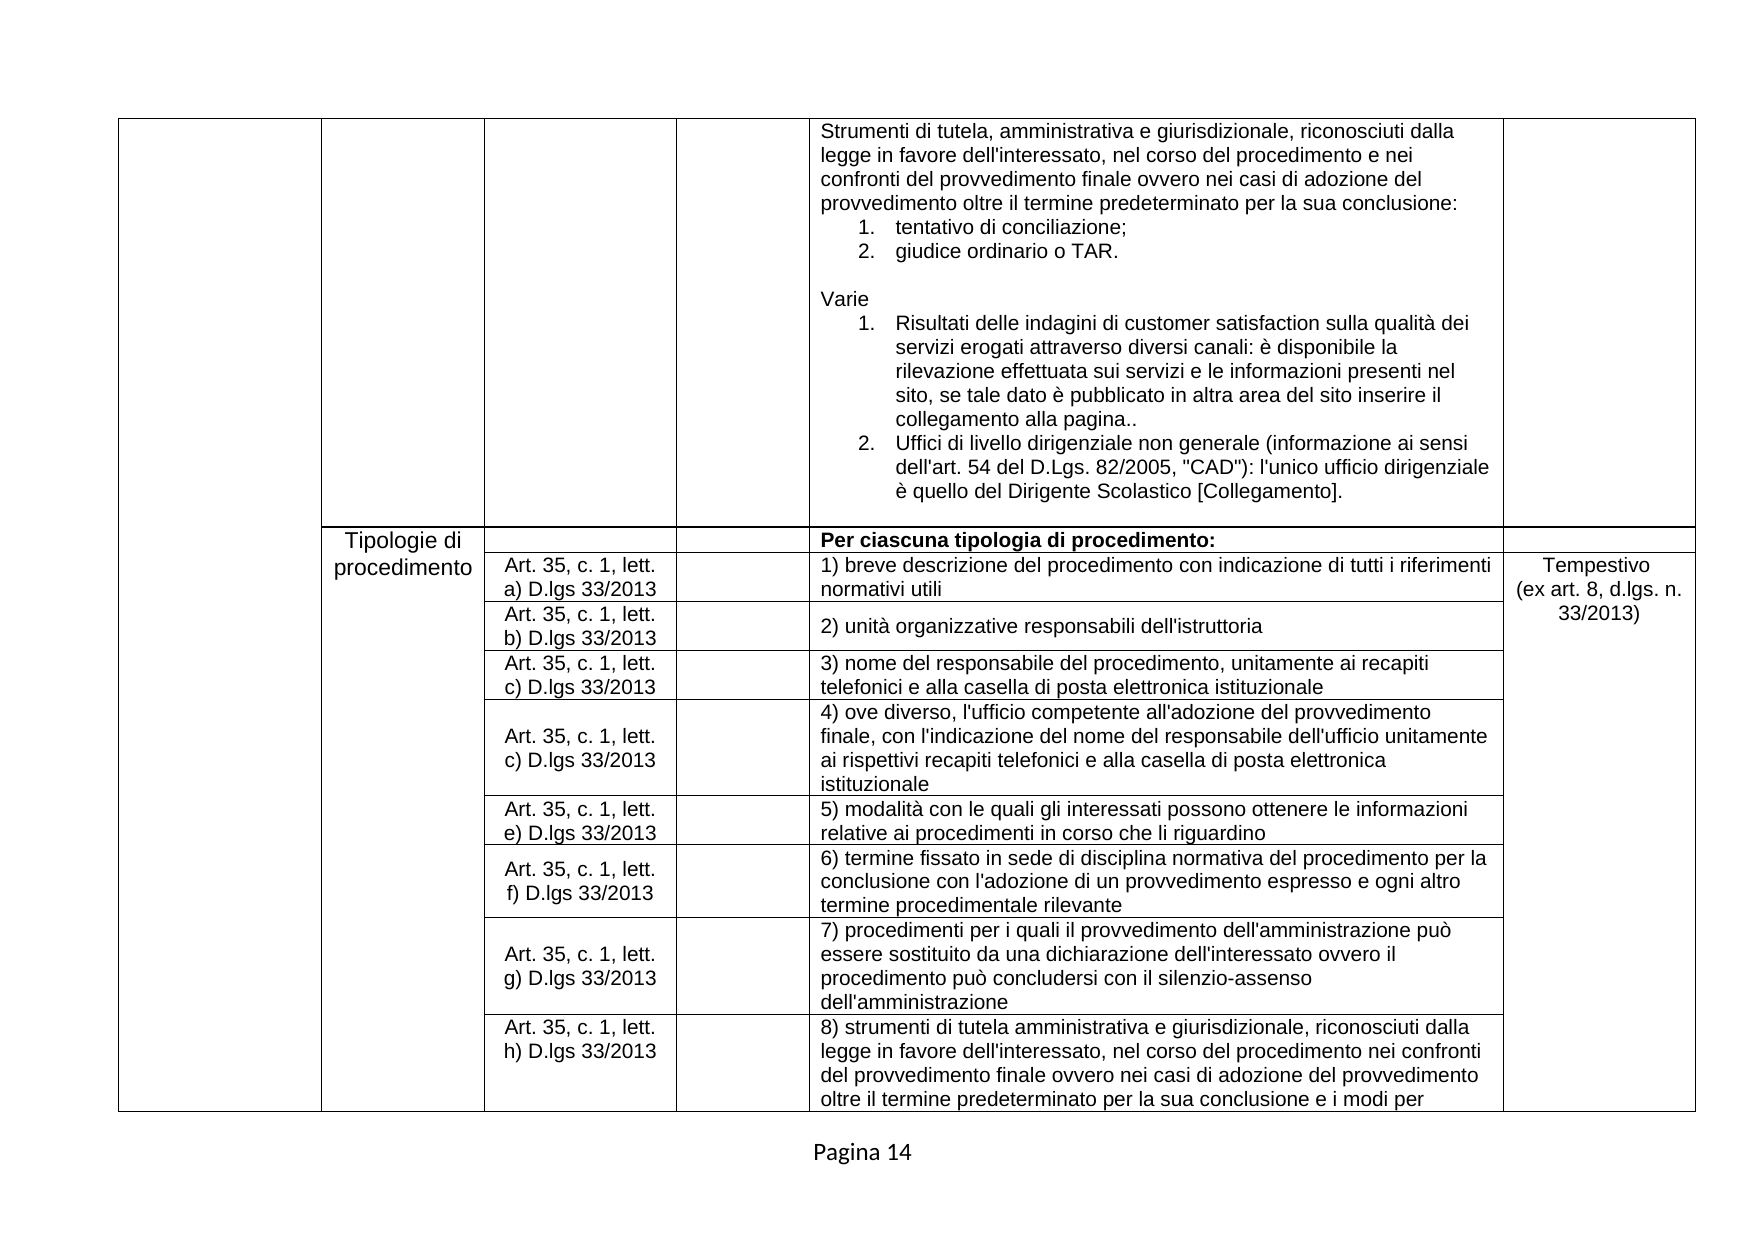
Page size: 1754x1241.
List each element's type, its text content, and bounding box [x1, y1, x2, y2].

table_cell [677, 602, 809, 649]
table_cell Art. 35, c. 1, lett. a) D.lgs 33/2013 [485, 553, 676, 601]
table_cell [677, 918, 809, 1014]
table_cell [677, 700, 809, 795]
table_cell [677, 651, 809, 698]
table_cell Tempestivo (ex art. 8, d.lgs. n. 33/2013) [1504, 553, 1695, 1111]
table_cell Art. 35, c. 1, lett. e) D.lgs 33/2013 [485, 796, 676, 844]
table_cell Art. 35, c. 1, lett. c) D.lgs 33/2013 [485, 651, 676, 698]
table_cell [677, 845, 809, 917]
table_cell [677, 119, 809, 526]
table_cell Tipologie di procedimento [322, 528, 484, 1111]
table_cell 6) termine fissato in sede di disciplina normativa del procedimento per la conclusione con l'adozione di un provvedimento espresso e ogni altro termine procedimentale rilevante [810, 845, 1503, 917]
table_cell 7) procedimenti per i quali il provvedimento dell'amministrazione può essere sostituito da una dichiarazione dell'interessato ovvero il procedimento può concludersi con il silenzio-assenso dell'amministrazione [810, 918, 1503, 1014]
table_cell [485, 119, 676, 526]
table_cell [677, 1015, 809, 1111]
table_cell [322, 119, 484, 526]
table_cell [1504, 528, 1695, 552]
table_cell 4) ove diverso, l'ufficio competente all'adozione del provvedimento finale, con l'indicazione del nome del responsabile dell'ufficio unitamente ai rispettivi recapiti telefonici e alla casella di posta elettronica istituzionale [810, 700, 1503, 795]
table_cell 1) breve descrizione del procedimento con indicazione di tutti i riferimenti normativi utili [810, 553, 1503, 601]
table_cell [810, 119, 1503, 526]
table_cell 2) unità organizzative responsabili dell'istruttoria [810, 602, 1503, 649]
table_cell Per ciascuna tipologia di procedimento: [810, 528, 1503, 552]
table_cell [677, 796, 809, 844]
table_cell 5) modalità con le quali gli interessati possono ottenere le informazioni relative ai procedimenti in corso che li riguardino [810, 796, 1503, 844]
table_cell Art. 35, c. 1, lett. g) D.lgs 33/2013 [485, 918, 676, 1014]
table_cell Art. 35, c. 1, lett. b) D.lgs 33/2013 [485, 602, 676, 649]
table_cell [485, 1015, 676, 1111]
table_cell 3) nome del responsabile del procedimento, unitamente ai recapiti telefonici e alla casella di posta elettronica istituzionale [810, 651, 1503, 698]
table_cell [810, 1015, 1503, 1111]
table_cell Art. 35, c. 1, lett. f) D.lgs 33/2013 [485, 845, 676, 917]
table_cell [677, 528, 809, 552]
table_cell [485, 528, 676, 552]
table_cell [677, 553, 809, 601]
table_cell Art. 35, c. 1, lett. c) D.lgs 33/2013 [485, 700, 676, 795]
table_cell [1504, 119, 1695, 526]
